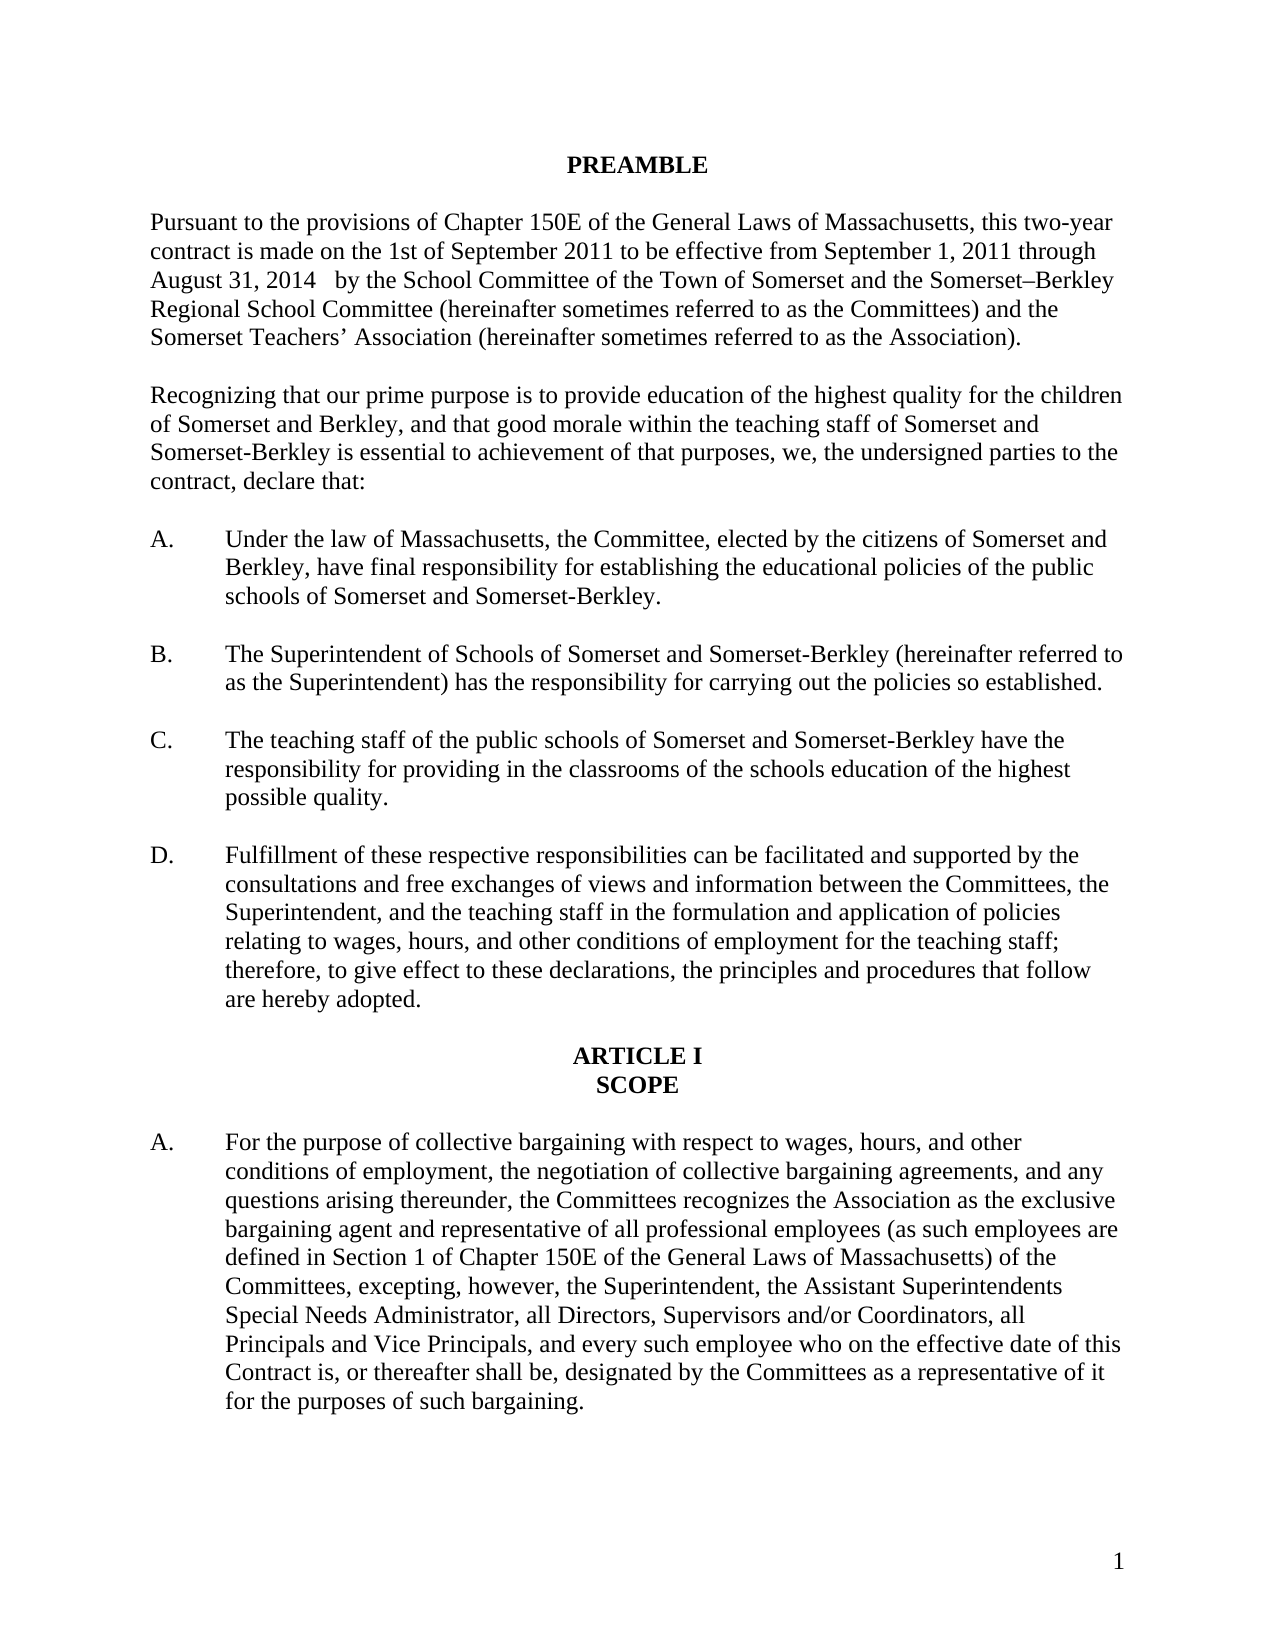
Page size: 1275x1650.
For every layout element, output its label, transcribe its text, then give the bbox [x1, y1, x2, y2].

text B. The Superintendent of Schools of Somerset and Somerset-Berkley (hereinafter referred to as the Superintendent) has the responsibility for carrying out the policies so established. [150, 639, 1125, 696]
text D. Fulfillment of these respective responsibilities can be facilitated and supported by the consultations and free exchanges of views and information between the Committees, the Superintendent, and the teaching staff in the formulation and application of policies relating to wages, hours, and other conditions of employment for the teaching staff; therefore, to give effect to these declarations, the principles and procedures that follow are hereby adopted. [150, 840, 1125, 1012]
text Pursuant to the provisions of Chapter 150E of the General Laws of Massachusetts, this two-year contract is made on the 1st of September 2011 to be effective from September 1, 2011 through August 31, 2014 by the School Committee of the Town of Somerset and the Somerset–Berkley Regional School Committee (hereinafter sometimes referred to as the Committees) and the Somerset Teachers’ Association (hereinafter sometimes referred to as the Association). [150, 207, 1125, 351]
text Recognizing that our prime purpose is to provide education of the highest quality for the children of Somerset and Berkley, and that good morale within the teaching staff of Somerset and Somerset-Berkley is essential to achievement of that purposes, we, the undersigned parties to the contract, declare that: [150, 380, 1125, 495]
text A. Under the law of Massachusetts, the Committee, elected by the citizens of Somerset and Berkley, have final responsibility for establishing the educational policies of the public schools of Somerset and Somerset-Berkley. [150, 524, 1125, 610]
text A. For the purpose of collective bargaining with respect to wages, hours, and other conditions of employment, the negotiation of collective bargaining agreements, and any questions arising thereunder, the Committees recognizes the Association as the exclusive bargaining agent and representative of all professional employees (as such employees are defined in Section 1 of Chapter 150E of the General Laws of Massachusetts) of the Committees, excepting, however, the Superintendent, the Assistant Superintendents Special Needs Administrator, all Directors, Supervisors and/or Coordinators, all Principals and Vice Principals, and every such employee who on the effective date of this Contract is, or thereafter shall be, designated by the Committees as a representative of it for the purposes of such bargaining. [150, 1127, 1125, 1415]
text ARTICLE I [150, 1041, 1125, 1070]
text SCOPE [150, 1070, 1125, 1099]
text PREAMBLE [150, 150, 1125, 179]
text C. The teaching staff of the public schools of Somerset and Somerset-Berkley have the responsibility for providing in the classrooms of the schools education of the highest possible quality. [150, 725, 1125, 811]
